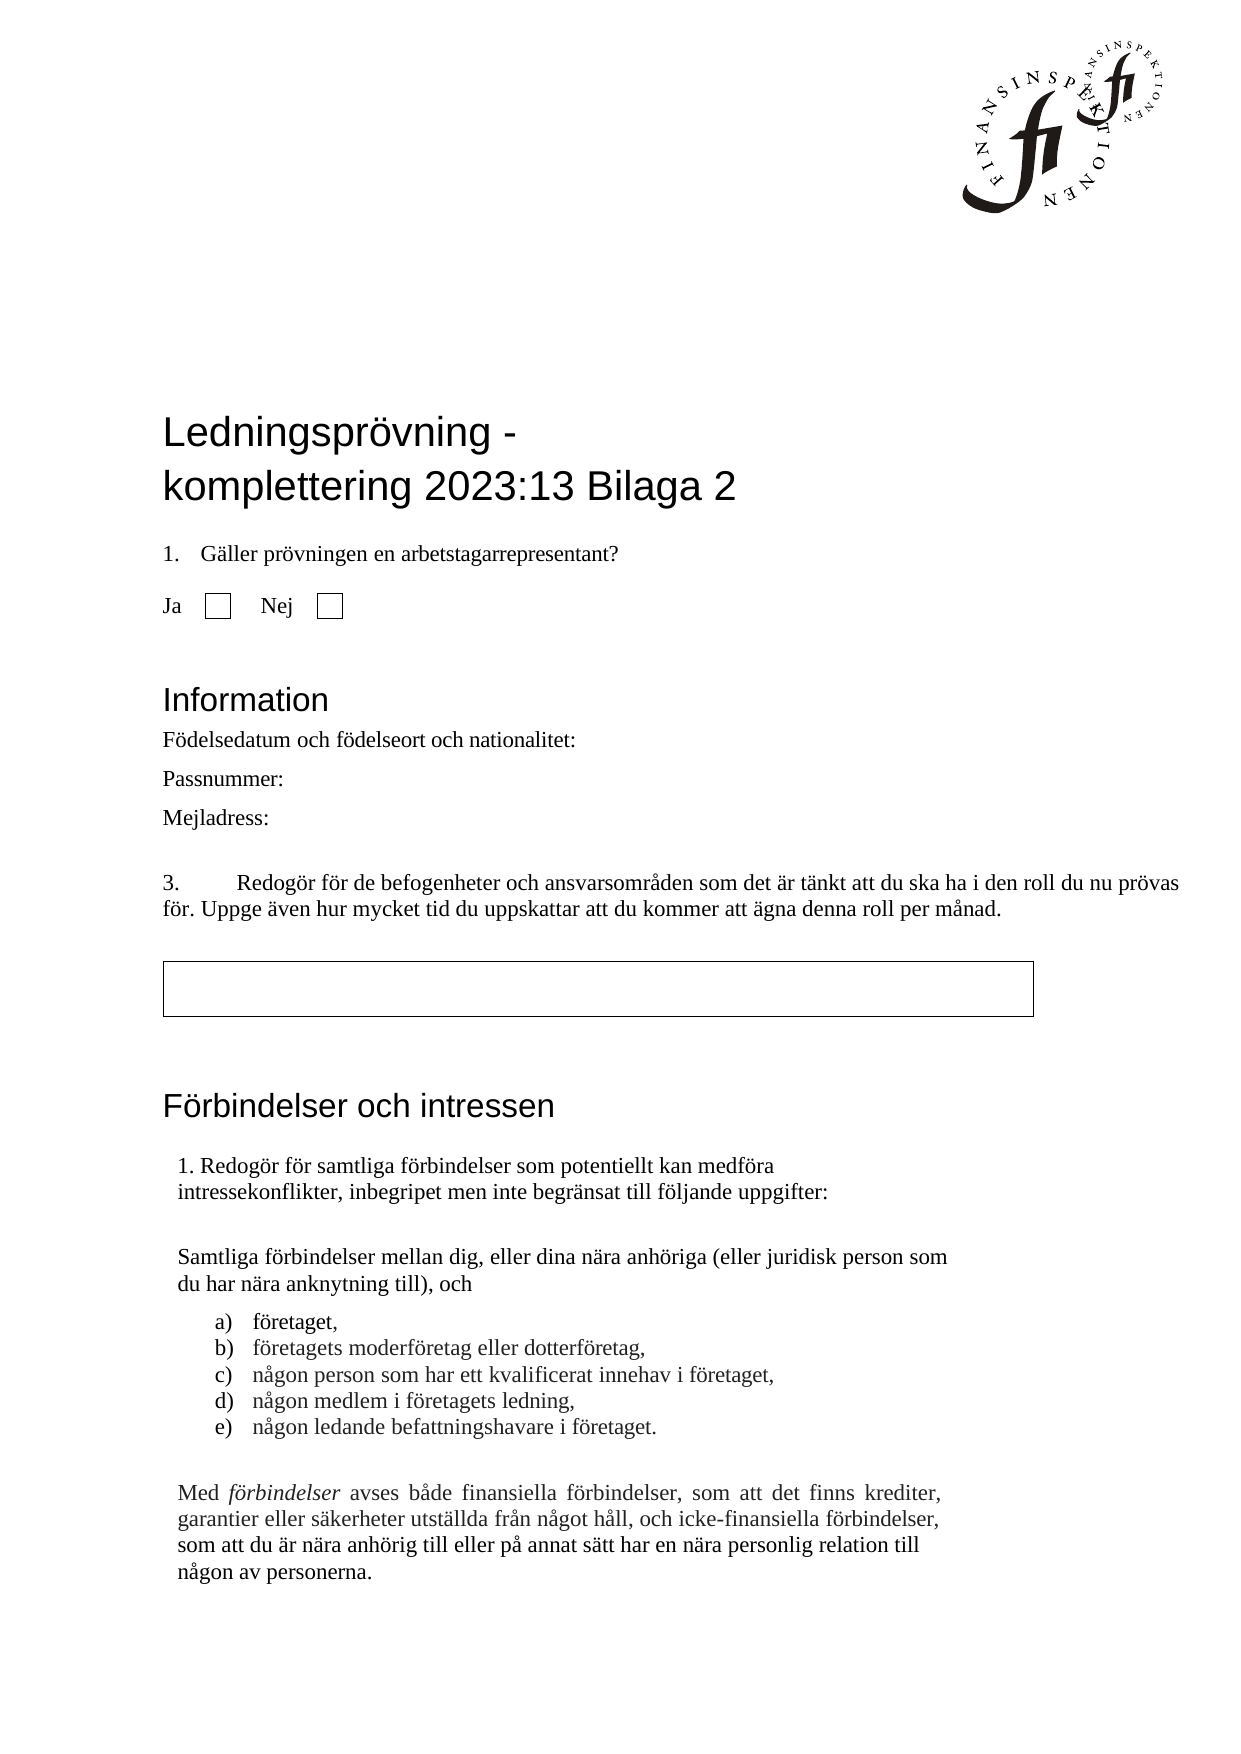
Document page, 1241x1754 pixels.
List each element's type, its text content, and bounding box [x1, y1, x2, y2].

text Ja Nej [162, 592, 1190, 619]
list företagets moderföretag eller dotterföretag, [214, 1335, 1190, 1361]
list företaget, [214, 1308, 1190, 1335]
list någon medlem i företagets ledning, [214, 1387, 1190, 1413]
subtitle Förbindelser och intressen [162, 1087, 1190, 1125]
subtitle Information [162, 680, 1190, 718]
list Gäller prövningen en arbetstagarrepresentant? [162, 540, 1190, 592]
list Redogör för samtliga förbindelser som potentiellt kan medföra intressekonflikter, inbegripet men inte begränsat till följande uppgifter: [177, 1152, 946, 1204]
table_header [164, 962, 1033, 1016]
list någon ledande befattningshavare i företaget. [214, 1413, 1190, 1440]
text Mejladress: [162, 804, 1190, 830]
text Samtliga förbindelser mellan dig, eller dina nära anhöriga (eller juridisk person som du har nära anknytning till), och [177, 1243, 952, 1296]
text Ledningsprövning - komplettering 2023:13 Bilaga 2 [162, 401, 1190, 509]
list någon person som har ett kvalificerat innehav i företaget, [214, 1361, 1190, 1387]
text Födelsedatum och födelseort och nationalitet: [162, 726, 1190, 752]
text Med förbindelser avses både finansiella förbindelser, som att det finns krediter, garantier eller säkerheter utställda från något håll, och icke-finansiella förbindelser, som att du är nära anhörig till eller på annat sätt har en nära personlig relation till någon av personerna. [177, 1479, 952, 1584]
text Passnummer: [162, 765, 1190, 791]
text 3. Redogör för de befogenheter och ansvarsområden som det är tänkt att du ska ha i den roll du nu prövas för. Uppge även hur mycket tid du uppskattar att du kommer att ägna denna roll per månad. [162, 869, 1190, 922]
